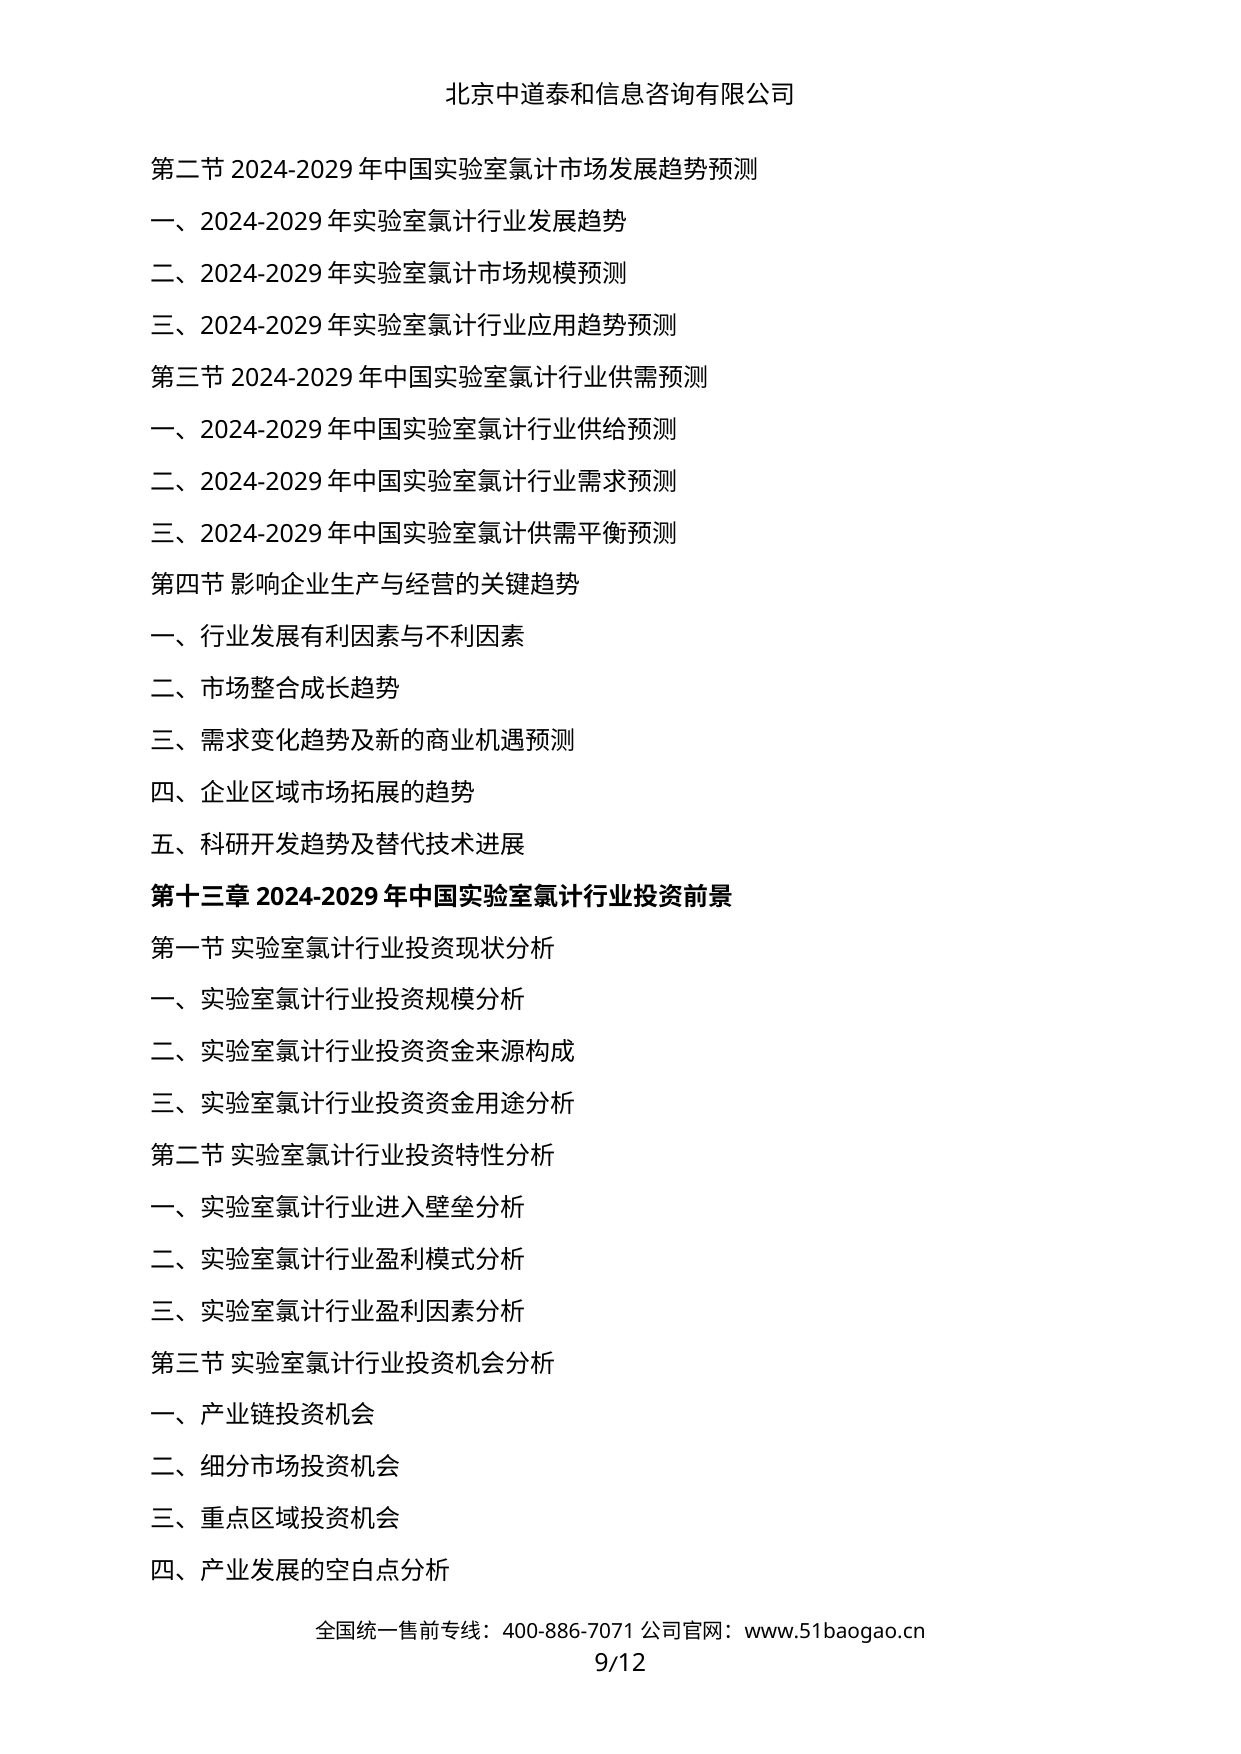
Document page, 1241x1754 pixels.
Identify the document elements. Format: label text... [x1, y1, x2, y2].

text 三、重点区域投资机会 [150, 1499, 1090, 1535]
text 一、2024-2029年实验室氯计行业发展趋势 [150, 202, 1090, 238]
text 一、产业链投资机会 [150, 1395, 1090, 1431]
text 一、2024-2029年中国实验室氯计行业供给预测 [150, 409, 1090, 446]
text 第二节 2024-2029年中国实验室氯计市场发展趋势预测 [150, 150, 1090, 186]
text 二、2024-2029年中国实验室氯计行业需求预测 [150, 461, 1090, 497]
text 二、实验室氯计行业投资资金来源构成 [150, 1032, 1090, 1068]
text 第一节 实验室氯计行业投资现状分析 [150, 928, 1090, 964]
text 一、行业发展有利因素与不利因素 [150, 617, 1090, 653]
text 二、市场整合成长趋势 [150, 669, 1090, 705]
text 三、需求变化趋势及新的商业机遇预测 [150, 721, 1090, 757]
text 四、产业发展的空白点分析 [150, 1551, 1090, 1587]
text 五、科研开发趋势及替代技术进展 [150, 824, 1090, 861]
text 三、2024-2029年实验室氯计行业应用趋势预测 [150, 306, 1090, 342]
text 三、实验室氯计行业盈利因素分析 [150, 1291, 1090, 1327]
text 一、实验室氯计行业进入壁垒分析 [150, 1187, 1090, 1224]
text 第四节 影响企业生产与经营的关键趋势 [150, 565, 1090, 601]
text 四、企业区域市场拓展的趋势 [150, 772, 1090, 809]
text 二、实验室氯计行业盈利模式分析 [150, 1239, 1090, 1276]
text 第三节 实验室氯计行业投资机会分析 [150, 1343, 1090, 1379]
text 三、实验室氯计行业投资资金用途分析 [150, 1084, 1090, 1120]
text 一、实验室氯计行业投资规模分析 [150, 980, 1090, 1016]
text 二、2024-2029年实验室氯计市场规模预测 [150, 254, 1090, 290]
text 第二节 实验室氯计行业投资特性分析 [150, 1136, 1090, 1172]
text 第十三章 2024-2029年中国实验室氯计行业投资前景 [150, 876, 1090, 912]
text 三、2024-2029年中国实验室氯计供需平衡预测 [150, 513, 1090, 549]
text 二、细分市场投资机会 [150, 1447, 1090, 1483]
text 第三节 2024-2029年中国实验室氯计行业供需预测 [150, 357, 1090, 394]
